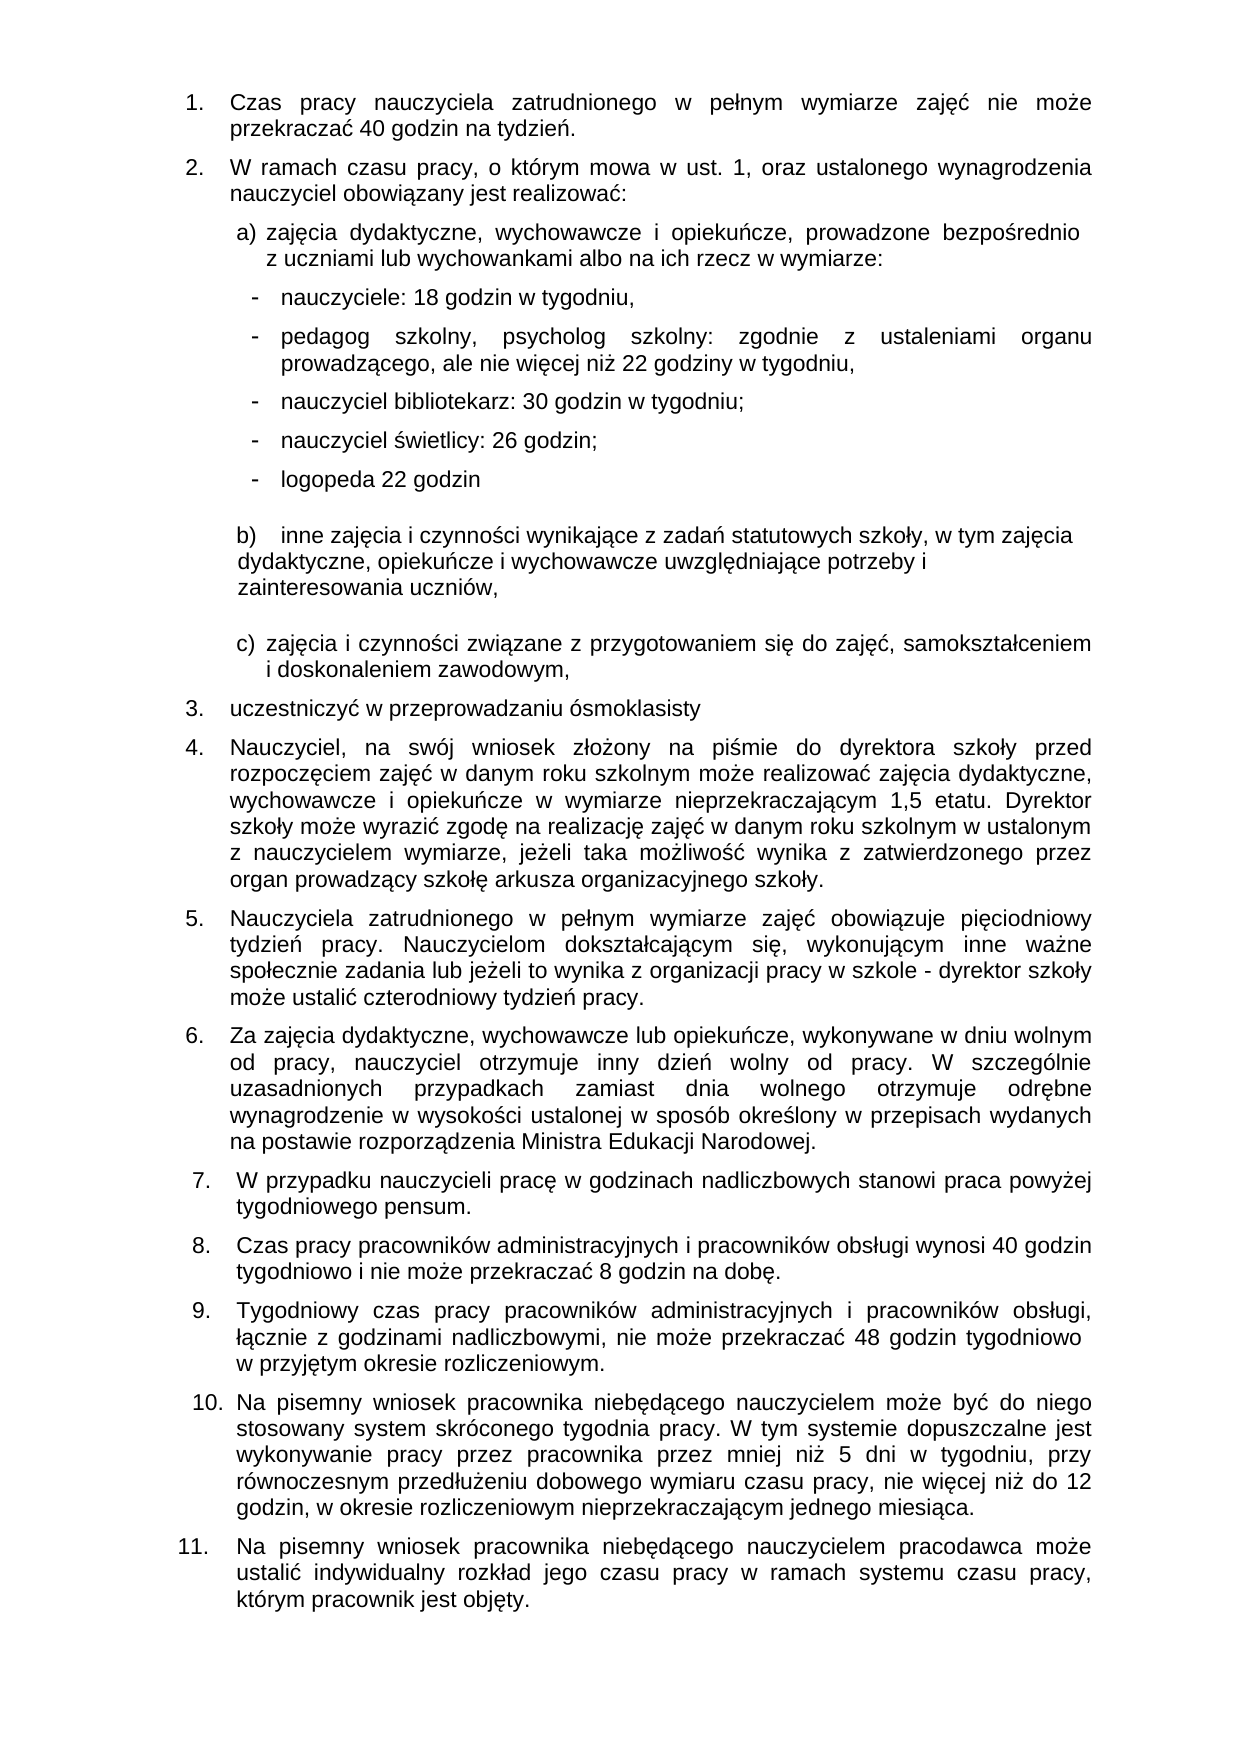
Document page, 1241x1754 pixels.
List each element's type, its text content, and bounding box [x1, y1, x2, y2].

list nauczyciel świetlicy: 26 godzin; [251, 427, 1092, 453]
list pedagog szkolny, psycholog szkolny: zgodnie z ustaleniami organu prowadzącego, ale nie więcej niż 22 godziny w tygodniu, [251, 323, 1092, 376]
list Za zajęcia dydaktyczne, wychowawcze lub opiekuńcze, wykonywane w dniu wolnym od pracy, nauczyciel otrzymuje inny dzień wolny od pracy. W szczególnie uzasadnionych przypadkach zamiast dnia wolnego otrzymuje odrębne wynagrodzenie w wysokości ustalonej w sposób określony w przepisach wydanych na postawie rozporządzenia Ministra Edukacji Narodowej. [185, 1022, 1092, 1154]
list W ramach czasu pracy, o którym mowa w ust. 1, oraz ustalonego wynagrodzenia nauczyciel obowiązany jest realizować: [185, 154, 1092, 207]
list nauczyciele: 18 godzin w tygodniu, [251, 284, 1092, 311]
list Tygodniowy czas pracy pracowników administracyjnych i pracowników obsługi, łącznie z godzinami nadliczbowymi, nie może przekraczać 48 godzin tygodniowo w przyjętym okresie rozliczeniowym. [192, 1297, 1092, 1376]
list zajęcia i czynności związane z przygotowaniem się do zajęć, samokształceniem i doskonaleniem zawodowym, [236, 630, 1092, 683]
list W przypadku nauczycieli pracę w godzinach nadliczbowych stanowi praca powyżej tygodniowego pensum. [192, 1167, 1092, 1219]
list Na pisemny wniosek pracownika niebędącego nauczycielem pracodawca może ustalić indywidualny rozkład jego czasu pracy w ramach systemu czasu pracy, którym pracownik jest objęty. [177, 1533, 1092, 1612]
list Nauczyciel, na swój wniosek złożony na piśmie do dyrektora szkoły przed rozpoczęciem zajęć w danym roku szkolnym może realizować zajęcia dydaktyczne, wychowawcze i opiekuńcze w wymiarze nieprzekraczającym 1,5 etatu. Dyrektor szkoły może wyrazić zgodę na realizację zajęć w danym roku szkolnym w ustalonym z nauczycielem wymiarze, jeżeli taka możliwość wynika z zatwierdzonego przez organ prowadzący szkołę arkusza organizacyjnego szkoły. [185, 734, 1092, 892]
list Na pisemny wniosek pracownika niebędącego nauczycielem może być do niego stosowany system skróconego tygodnia pracy. W tym systemie dopuszczalne jest wykonywanie pracy przez pracownika przez mniej niż 5 dni w tygodniu, przy równoczesnym przedłużeniu dobowego wymiaru czasu pracy, nie więcej niż do 12 godzin, w okresie rozliczeniowym nieprzekraczającym jednego miesiąca. [192, 1389, 1092, 1521]
list logopeda 22 godzin [251, 466, 1092, 492]
list nauczyciel bibliotekarz: 30 godzin w tygodniu; [251, 388, 1092, 415]
list zajęcia dydaktyczne, wychowawcze i opiekuńcze, prowadzone bezpośrednio z uczniami lub wychowankami albo na ich rzecz w wymiarze: [236, 219, 1092, 272]
list inne zajęcia i czynności wynikające z zadań statutowych szkoły, w tym zajęcia dydaktyczne, opiekuńcze i wychowawcze uwzględniające potrzeby i zainteresowania uczniów, [236, 522, 1092, 601]
list Czas pracy pracowników administracyjnych i pracowników obsługi wynosi 40 godzin tygodniowo i nie może przekraczać 8 godzin na dobę. [192, 1232, 1092, 1285]
list uczestniczyć w przeprowadzaniu ósmoklasisty [185, 695, 1092, 721]
list Czas pracy nauczyciela zatrudnionego w pełnym wymiarze zajęć nie może przekraczać 40 godzin na tydzień. [185, 89, 1092, 141]
list Nauczyciela zatrudnionego w pełnym wymiarze zajęć obowiązuje pięciodniowy tydzień pracy. Nauczycielom dokształcającym się, wykonującym inne ważne społecznie zadania lub jeżeli to wynika z organizacji pracy w szkole - dyrektor szkoły może ustalić czterodniowy tydzień pracy. [185, 904, 1092, 1010]
